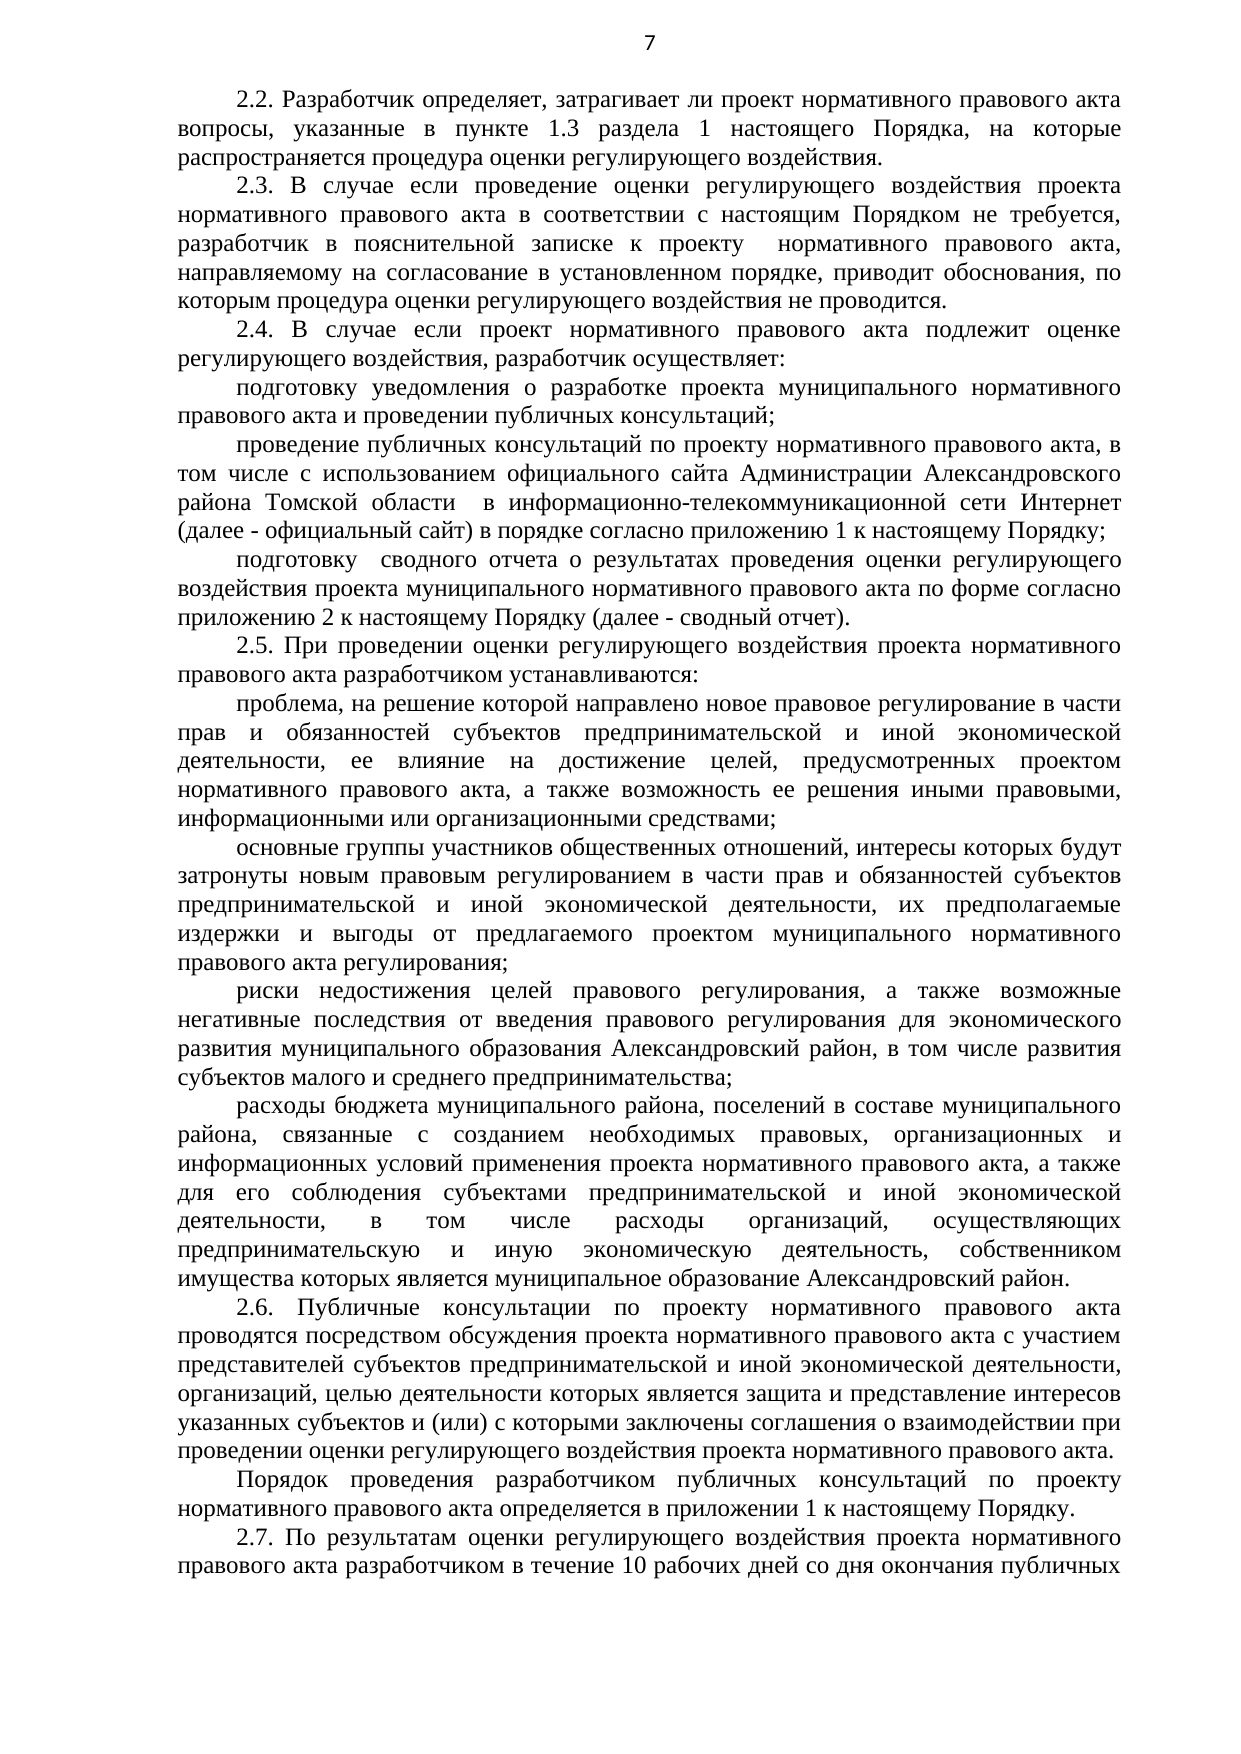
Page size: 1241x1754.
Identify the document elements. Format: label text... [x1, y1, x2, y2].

text Порядок проведения разработчиком публичных консультаций по проекту нормативного правового акта определяется в приложении 1 к настоящему Порядку. [177, 1464, 1122, 1522]
text 2.5. При проведении оценки регулирующего воздействия проекта нормативного правового акта разработчиком устанавливаются: [177, 630, 1122, 688]
text расходы бюджета муниципального района, поселений в составе муниципального района, связанные с созданием необходимых правовых, организационных и информационных условий применения проекта нормативного правового акта, а также для его соблюдения субъектами предпринимательской и иной экономической деятельности, в том числе расходы организаций, осуществляющих предпринимательскую и иную экономическую деятельность, собственником имущества которых является муниципальное образование Александровский район. [177, 1090, 1122, 1292]
text 2.6. Публичные консультации по проекту нормативного правового акта проводятся посредством обсуждения проекта нормативного правового акта с участием представителей субъектов предпринимательской и иной экономической деятельности, организаций, целью деятельности которых является защита и представление интересов указанных субъектов и (или) с которыми заключены соглашения о взаимодействии при проведении оценки регулирующего воздействия проекта нормативного правового акта. [177, 1292, 1122, 1464]
text подготовку сводного отчета о результатах проведения оценки регулирующего воздействия проекта муниципального нормативного правового акта по форме согласно приложению 2 к настоящему Порядку (далее - сводный отчет). [177, 544, 1122, 630]
text 2.4. В случае если проект нормативного правового акта подлежит оценке регулирующего воздействия, разработчик осуществляет: [177, 314, 1122, 372]
text подготовку уведомления о разработке проекта муниципального нормативного правового акта и проведении публичных консультаций; [177, 372, 1122, 429]
text 2.3. В случае если проведение оценки регулирующего воздействия проекта нормативного правового акта в соответствии с настоящим Порядком не требуется, разработчик в пояснительной записке к проекту нормативного правового акта, направляемому на согласование в установленном порядке, приводит обоснования, по которым процедура оценки регулирующего воздействия не проводится. [177, 170, 1122, 314]
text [177, 1522, 1122, 1579]
text риски недостижения целей правового регулирования, а также возможные негативные последствия от введения правового регулирования для экономического развития муниципального образования Александровский район, в том числе развития субъектов малого и среднего предпринимательства; [177, 975, 1122, 1090]
text проведение публичных консультаций по проекту нормативного правового акта, в том числе с использованием официального сайта Администрации Александровского района Томской области в информационно-телекоммуникационной сети Интернет (далее - официальный сайт) в порядке согласно приложению 1 к настоящему Порядку; [177, 429, 1122, 544]
text основные группы участников общественных отношений, интересы которых будут затронуты новым правовым регулированием в части прав и обязанностей субъектов предпринимательской и иной экономической деятельности, их предполагаемые издержки и выгоды от предлагаемого проектом муниципального нормативного правового акта регулирования; [177, 832, 1122, 975]
text 2.2. Разработчик определяет, затрагивает ли проект нормативного правового акта вопросы, указанные в пункте 1.3 раздела 1 настоящего Порядка, на которые распространяется процедура оценки регулирующего воздействия. [177, 84, 1122, 170]
text проблема, на решение которой направлено новое правовое регулирование в части прав и обязанностей субъектов предпринимательской и иной экономической деятельности, ее влияние на достижение целей, предусмотренных проектом нормативного правового акта, а также возможность ее решения иными правовыми, информационными или организационными средствами; [177, 688, 1122, 832]
